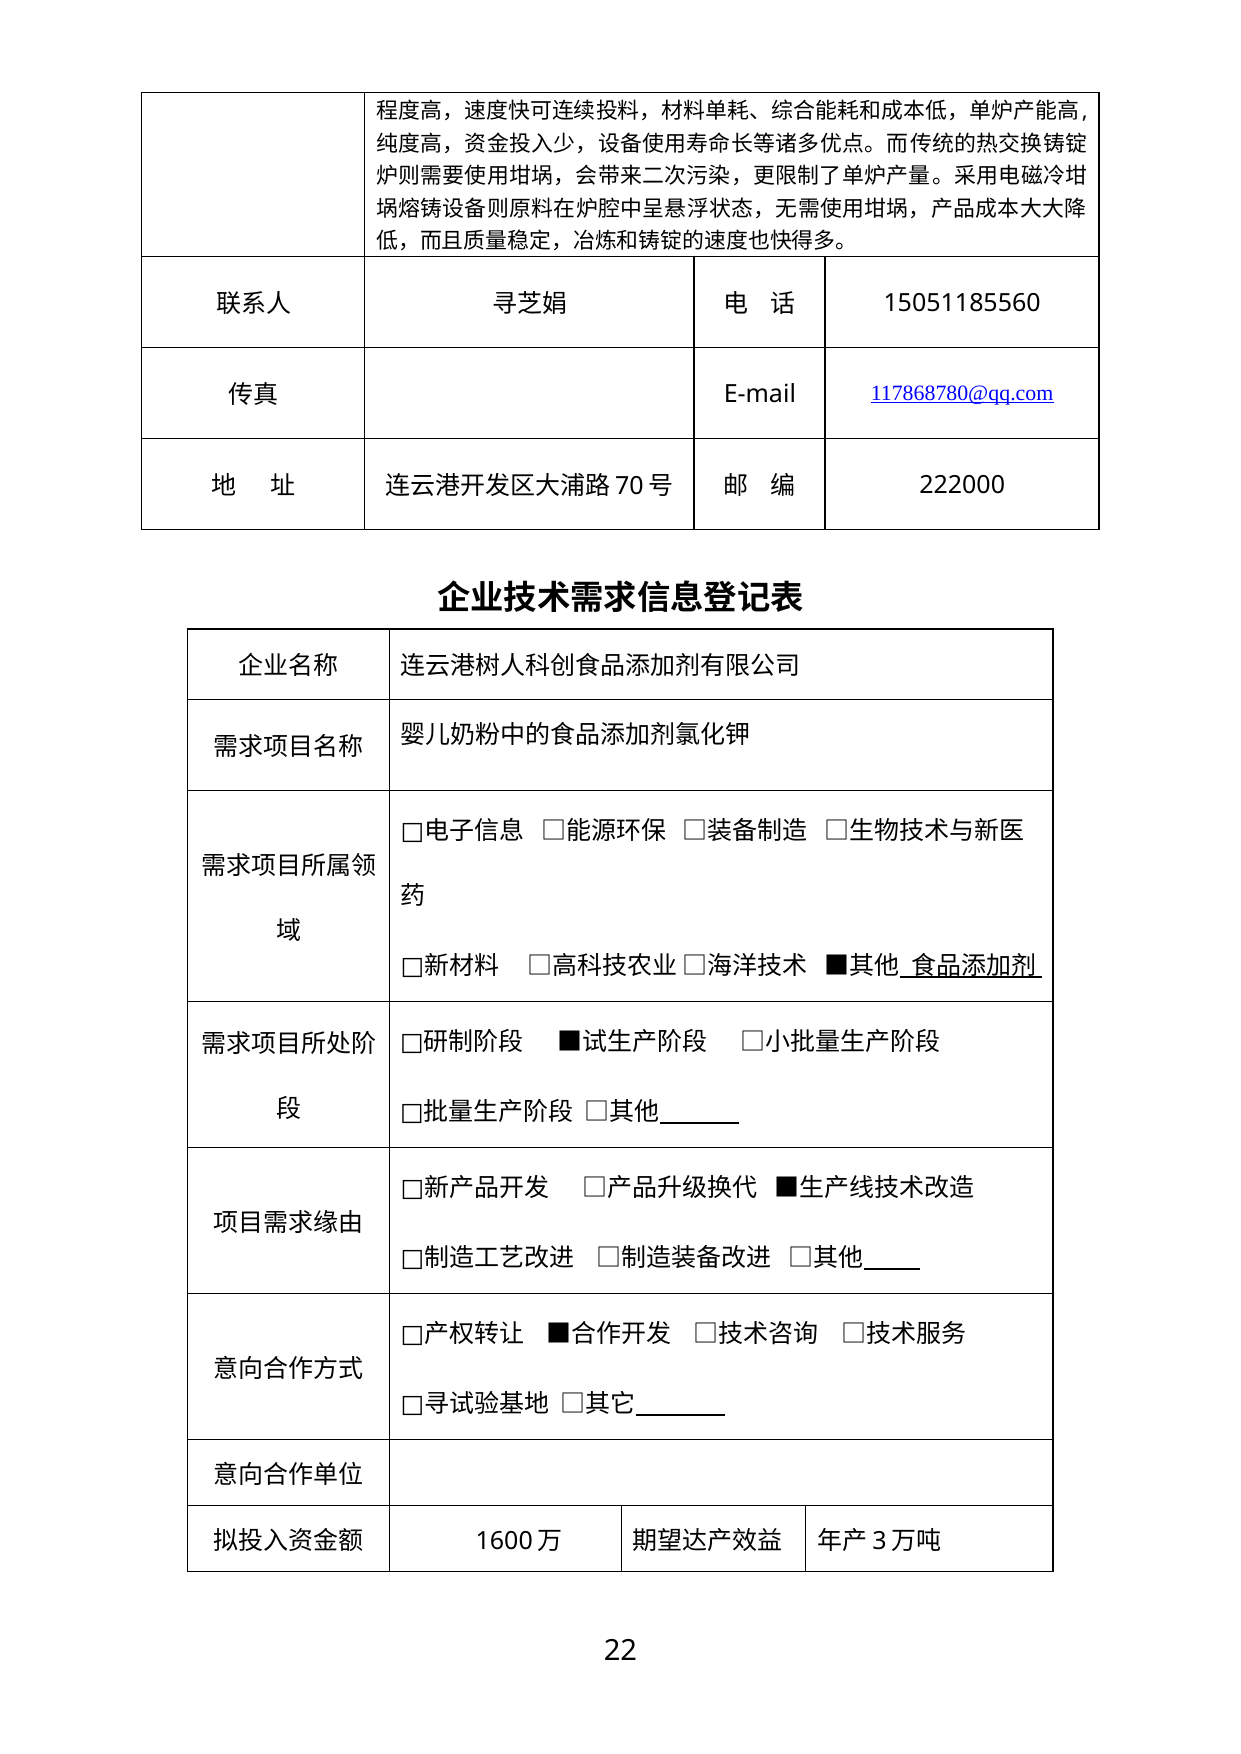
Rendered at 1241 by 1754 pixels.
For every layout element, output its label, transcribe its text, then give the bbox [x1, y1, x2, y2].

table_cell □产权转让 ■合作开发 □技术咨询 □技术服务 □寻试验基地 □其它 [390, 1294, 1052, 1439]
table_cell [365, 348, 693, 438]
table_cell 意向合作方式 [188, 1294, 389, 1439]
table_cell [390, 1440, 1052, 1505]
table_cell 项目需求缘由 [188, 1148, 389, 1293]
text 企业技术需求信息登记表 [187, 563, 1053, 628]
table_cell 需求项目所处阶段 [188, 1002, 389, 1147]
table_cell 连云港开发区大浦路70号 [365, 439, 693, 529]
table_cell 期望达产效益 [622, 1506, 805, 1571]
table_cell 寻芝娟 [365, 257, 693, 347]
table_cell 15051185560 [826, 257, 1098, 347]
table_cell 年产3万吨 [806, 1506, 1052, 1571]
table_cell 地 址 [142, 439, 364, 529]
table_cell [365, 93, 1098, 256]
table_cell 联系人 [142, 257, 364, 347]
table_cell 意向合作单位 [188, 1440, 389, 1505]
table_header 企业名称 [188, 630, 389, 699]
table_cell 1600万 [390, 1506, 621, 1571]
table_cell □电子信息 □能源环保 □装备制造 □生物技术与新医药 □新材料 □高科技农业 □海洋技术 ■其他 食品添加剂 [390, 791, 1052, 1001]
table_cell 需求项目所属领域 [188, 791, 389, 1001]
table_cell □研制阶段 ■试生产阶段 □小批量生产阶段 □批量生产阶段 □其他 [390, 1002, 1052, 1147]
table_cell □新产品开发 □产品升级换代 ■生产线技术改造 □制造工艺改进 □制造装备改进 □其他 [390, 1148, 1052, 1293]
table_cell 传真 [142, 348, 364, 438]
table_cell E-mail [695, 348, 824, 438]
table_cell 117868780@qq.com [826, 348, 1098, 438]
table_cell 婴儿奶粉中的食品添加剂氯化钾 [390, 700, 1052, 790]
table_cell 电 话 [695, 257, 824, 347]
table_cell 拟投入资金额 [188, 1506, 389, 1571]
table_header 连云港树人科创食品添加剂有限公司 [390, 630, 1052, 699]
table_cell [142, 93, 364, 256]
table_cell 邮 编 [695, 439, 824, 529]
table_cell 222000 [826, 439, 1098, 529]
table_cell 需求项目名称 [188, 700, 389, 790]
